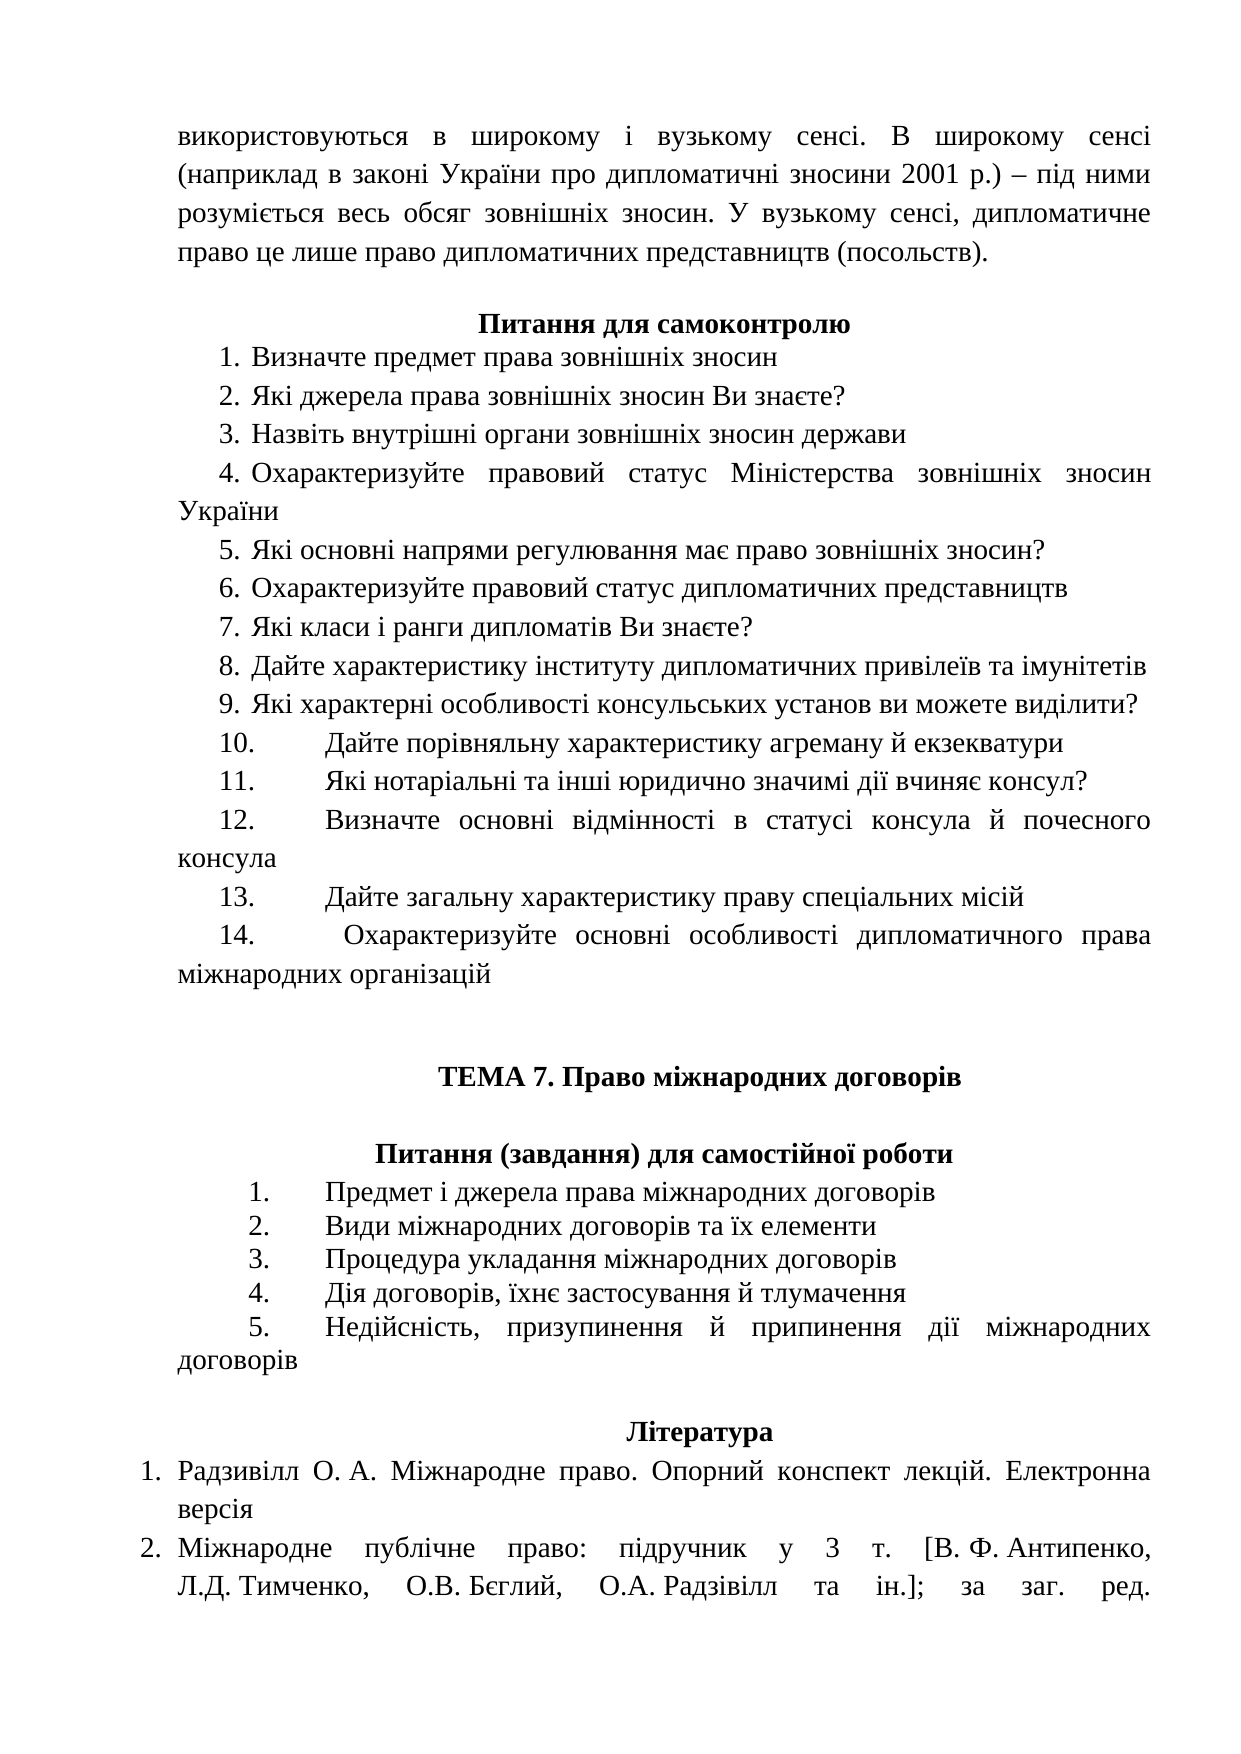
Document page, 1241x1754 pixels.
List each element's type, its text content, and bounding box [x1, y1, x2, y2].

list Види міжнародних договорів та їх елементи [177, 1208, 1152, 1242]
text ТЕМА 7. Право міжнародних договорів [177, 1059, 1152, 1092]
list Назвіть внутрішні органи зовнішніх зносин держави [177, 416, 1152, 450]
text Література [177, 1414, 1152, 1448]
list Недійсність, призупинення й припинення дії міжнародних договорів [177, 1309, 1152, 1376]
list Дайте загальну характеристику праву спеціальних місій [177, 879, 1152, 912]
list Дія договорів, їхнє застосування й тлумачення [177, 1275, 1152, 1309]
list Охарактеризуйте правовий статус Міністерства зовнішніх зносин України [177, 455, 1152, 527]
text Питання для самоконтролю [177, 306, 1152, 339]
list Дайте характеристику інституту дипломатичних привілеїв та імунітетів [177, 648, 1152, 681]
list Дайте порівняльну характеристику агреману й екзекватури [177, 725, 1152, 758]
list Радзивілл О. А. Міжнародне право. Опорний конспект лекцій. Електронна версія [140, 1453, 1152, 1525]
list Охарактеризуйте правовий статус дипломатичних представництв [177, 571, 1152, 604]
list Визначте предмет права зовнішніх зносин [177, 339, 1152, 373]
list Охарактеризуйте основні особливості дипломатичного права міжнародних організацій [177, 917, 1152, 989]
list Процедура укладання міжнародних договорів [177, 1242, 1152, 1275]
list Які класи і ранги дипломатів Ви знаєте? [177, 609, 1152, 643]
text Питання (завдання) для самостійної роботи [177, 1136, 1152, 1169]
list Які джерела права зовнішніх зносин Ви знаєте? [177, 378, 1152, 411]
list Предмет і джерела права міжнародних договорів [177, 1174, 1152, 1208]
list Які характерні особливості консульських установ ви можете виділити? [177, 686, 1152, 720]
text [177, 118, 1152, 267]
list Які основні напрями регулювання має право зовнішніх зносин? [177, 532, 1152, 566]
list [140, 1530, 1152, 1602]
list Визначте основні відмінності в статусі консула й почесного консула [177, 802, 1152, 874]
list Які нотаріальні та інші юридично значимі дії вчиняє консул? [177, 763, 1152, 797]
